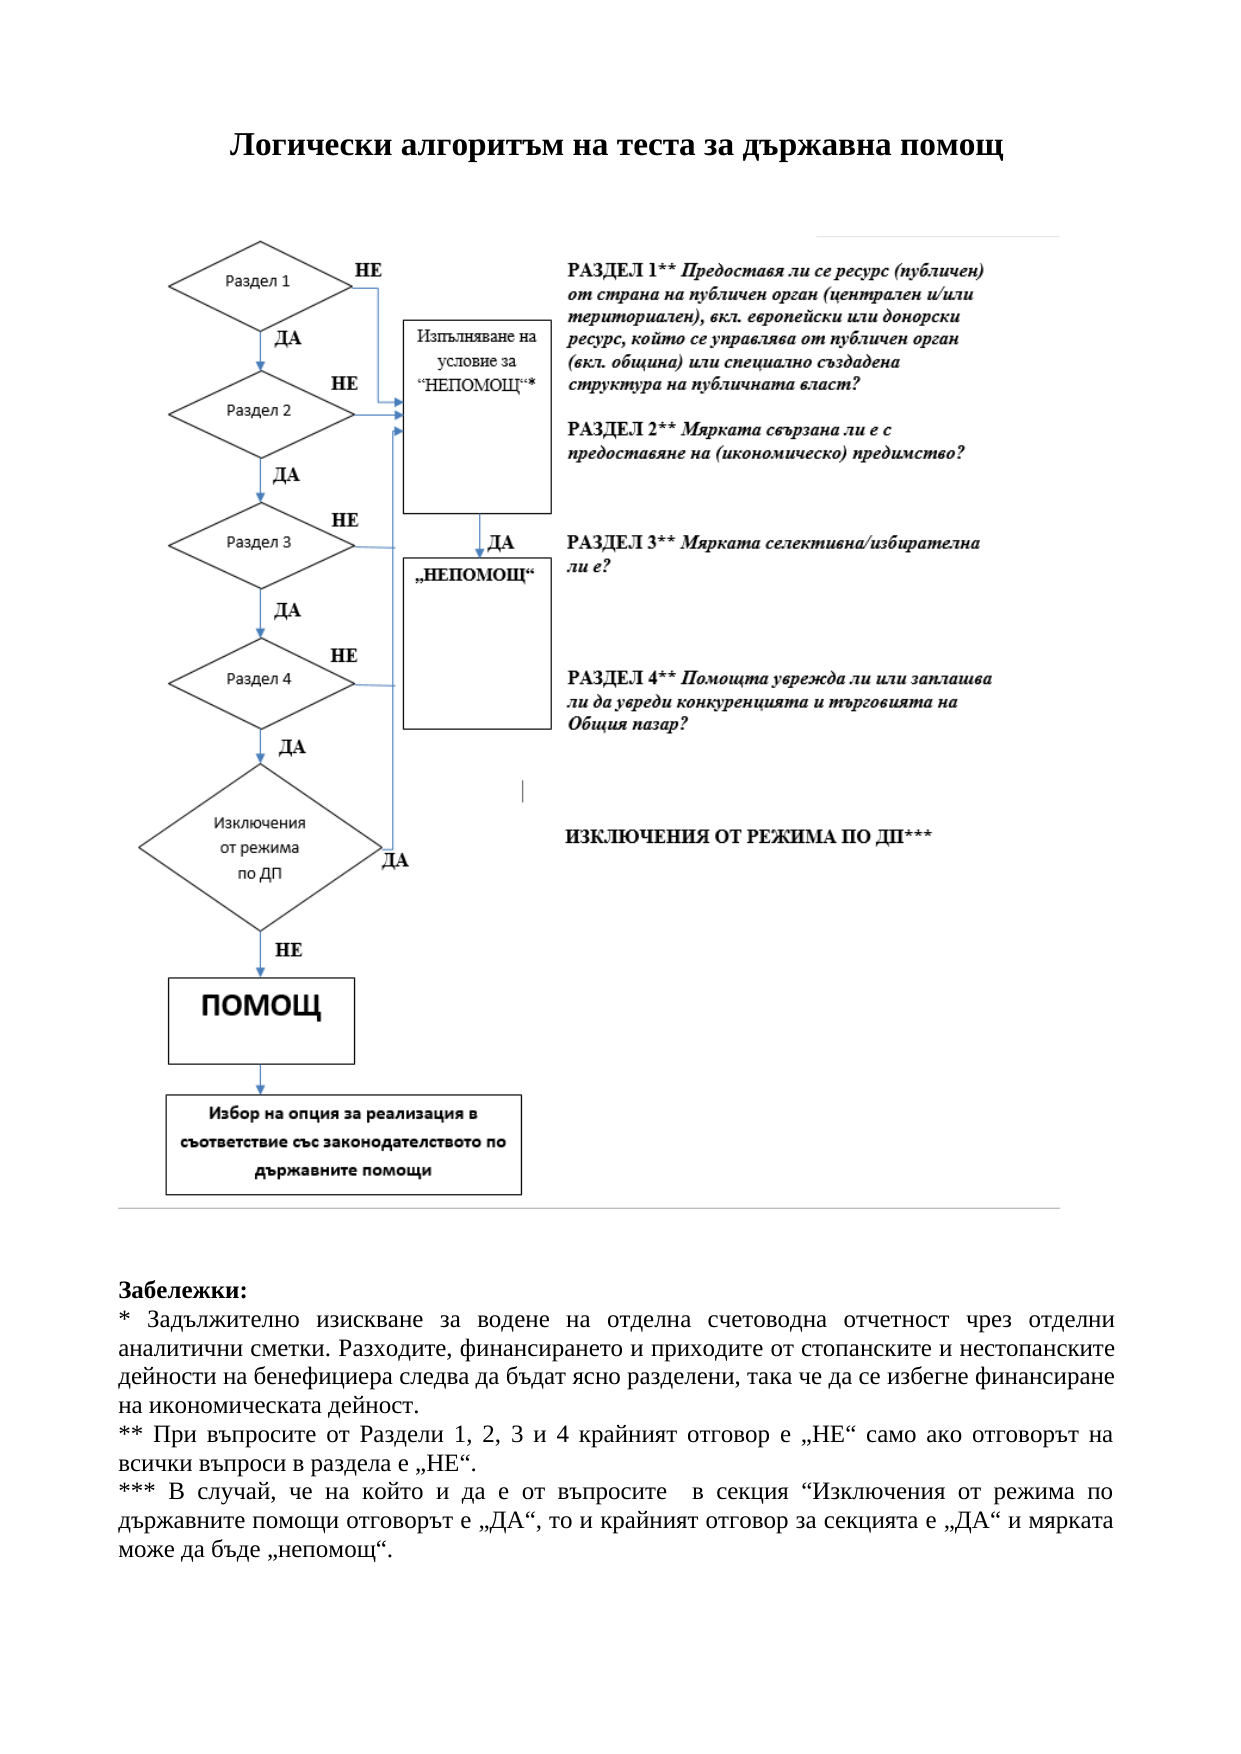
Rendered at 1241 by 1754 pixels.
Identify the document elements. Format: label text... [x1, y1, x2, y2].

text Забележки: [118, 1275, 1116, 1304]
text *** В случай, че на който и да е от въпросите в секция “Изключения от режима по държавните помощи отговорът е „ДА“, то и крайният отговор за секцията е „ДА“ и мярката може да бъде „непомощ“. [118, 1476, 1116, 1563]
text * Задължително изискване за водене на отделна счетоводна отчетност чрез отделни аналитични сметки. Разходите, финансирането и приходите от стопанските и нестопанските дейности на бенефициера следва да бъдат ясно разделени, така че да се избегне финансиране на икономическата дейност. [118, 1304, 1116, 1419]
picture [118, 236, 1061, 1209]
text ** При въпросите от Раздели 1, 2, 3 и 4 крайният отговор е „НЕ“ само ако отговорът на всички въпроси в раздела е „НЕ“. [118, 1419, 1116, 1476]
text Логически алгоритъм на теста за държавна помощ [118, 124, 1116, 162]
